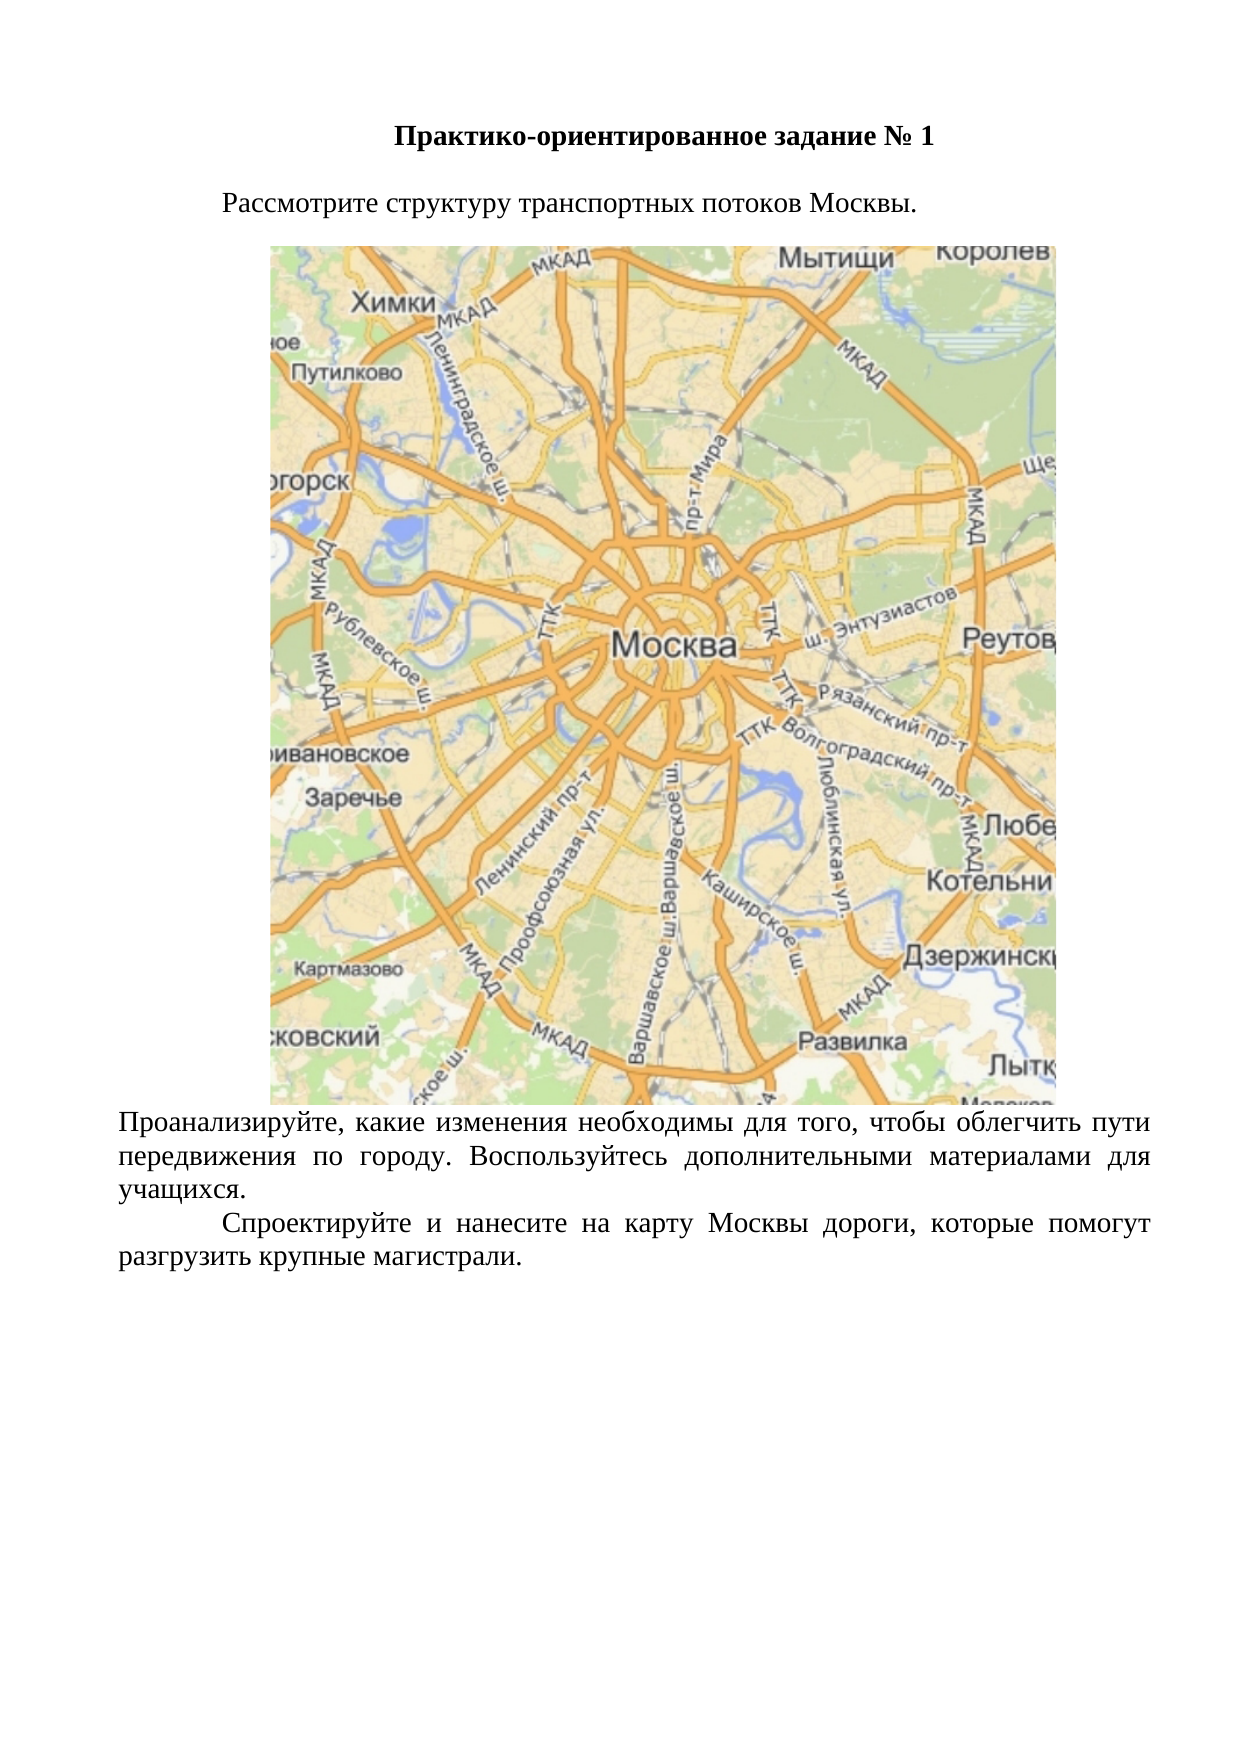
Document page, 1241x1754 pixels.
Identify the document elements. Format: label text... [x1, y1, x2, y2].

text Практико-ориентированное задание № 1 [118, 118, 1152, 152]
text Проанализируйте, какие изменения необходимы для того, чтобы облегчить пути передвижения по городу. Воспользуйтесь дополнительными материалами для учащихся. [118, 487, 1152, 1205]
text Спроектируйте и нанесите на карту Москвы дороги, которые помогут разгрузить крупные магистрали. [118, 1205, 1152, 1272]
text Рассмотрите структуру транспортных потоков Москвы. [118, 185, 1152, 219]
picture [270, 246, 1057, 1105]
